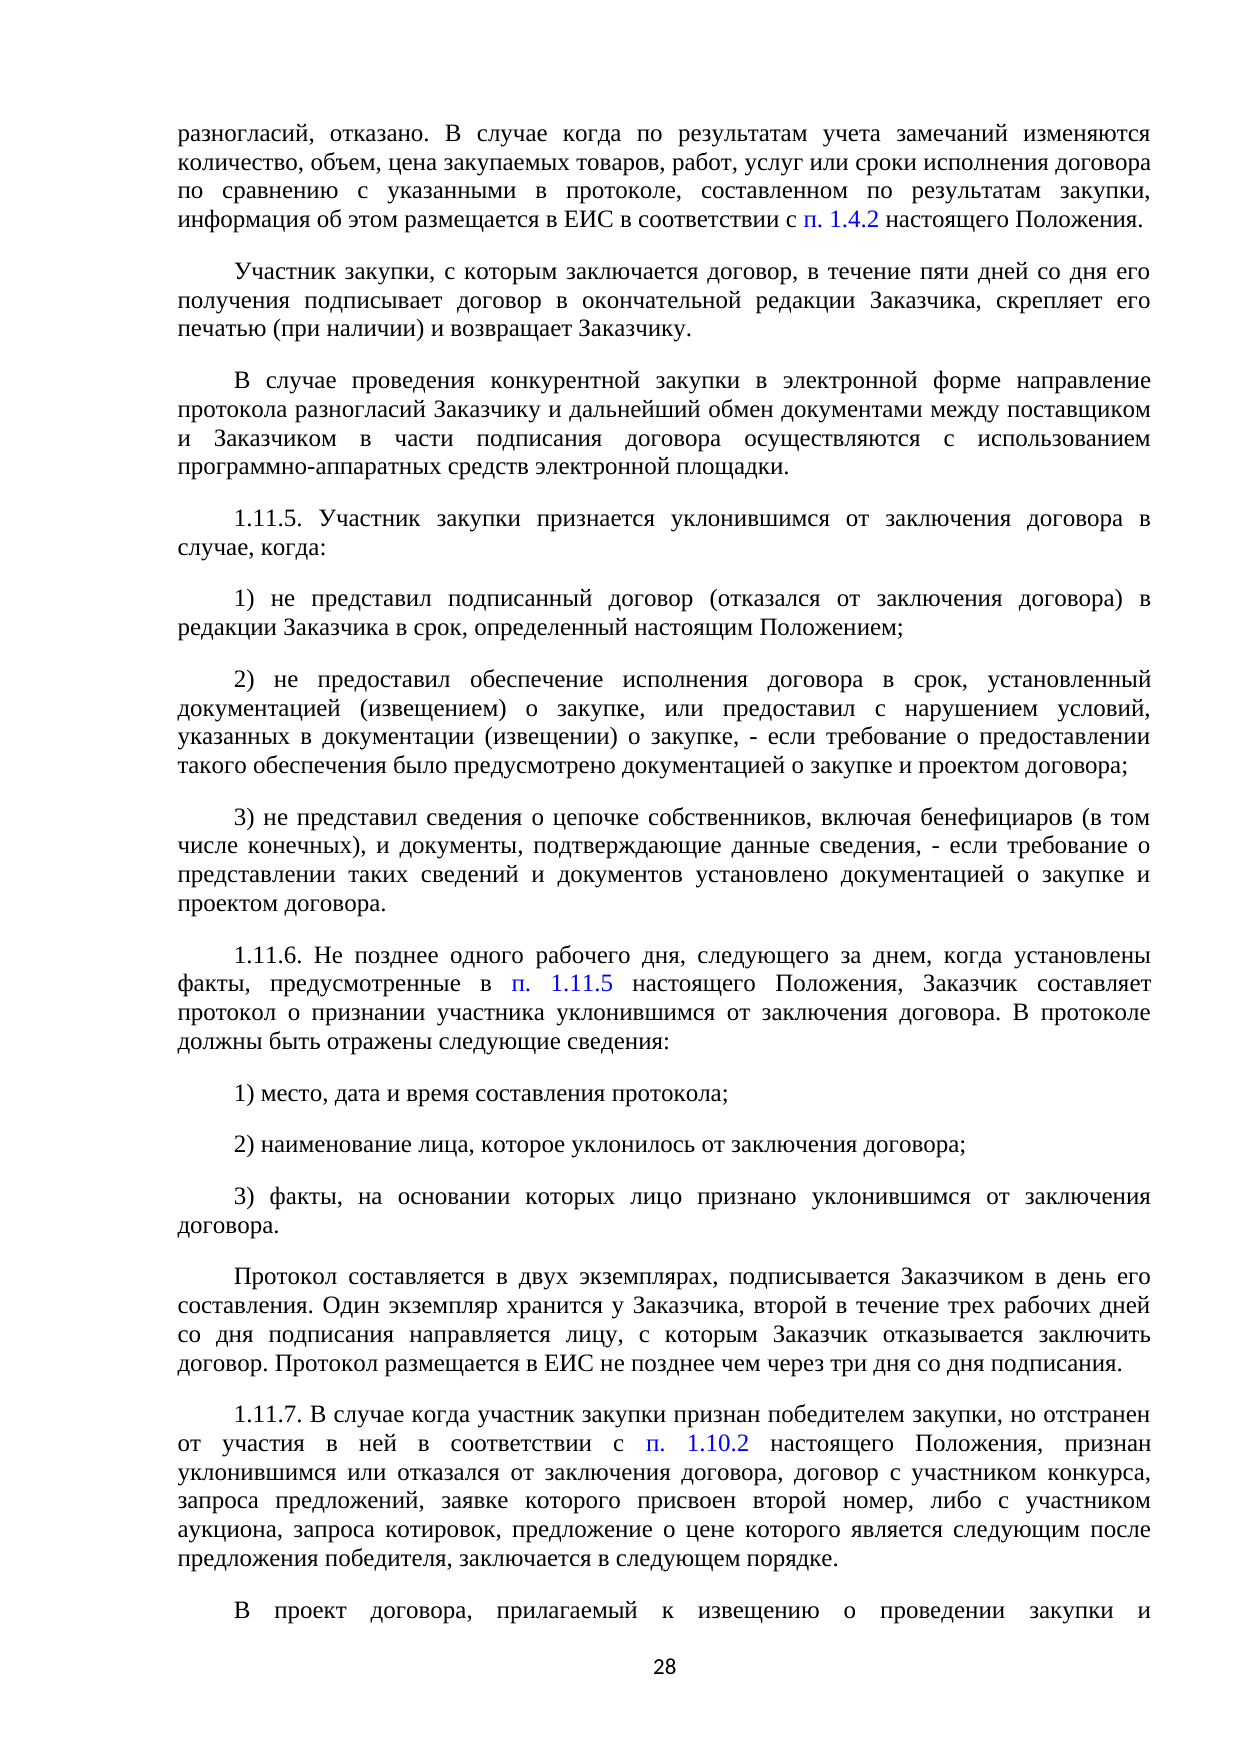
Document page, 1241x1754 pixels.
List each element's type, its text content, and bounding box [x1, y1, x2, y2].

text 3) не представил сведения о цепочке собственников, включая бенефициаров (в том числе конечных), и документы, подтверждающие данные сведения, - если требование о представлении таких сведений и документов установлено документацией о закупке и проектом договора. [177, 802, 1152, 917]
text 3) факты, на основании которых лицо признано уклонившимся от заключения договора. [177, 1181, 1152, 1238]
text 1.11.5. Участник закупки признается уклонившимся от заключения договора в случае, когда: [177, 503, 1152, 561]
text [177, 118, 1152, 233]
text В случае проведения конкурентной закупки в электронной форме направление протокола разногласий Заказчику и дальнейший обмен документами между поставщиком и Заказчиком в части подписания договора осуществляются с использованием программно-аппаратных средств электронной площадки. [177, 365, 1152, 480]
text Протокол составляется в двух экземплярах, подписывается Заказчиком в день его составления. Один экземпляр хранится у Заказчика, второй в течение трех рабочих дней со дня подписания направляется лицу, с которым Заказчик отказывается заключить договор. Протокол размещается в ЕИС не позднее чем через три дня со дня подписания. [177, 1261, 1152, 1376]
text 1) не представил подписанный договор (отказался от заключения договора) в редакции Заказчика в срок, определенный настоящим Положением; [177, 583, 1152, 641]
text 1.11.6. Не позднее одного рабочего дня, следующего за днем, когда установлены факты, предусмотренные в п. 1.11.5 настоящего Положения, Заказчик составляет протокол о признании участника уклонившимся от заключения договора. В протоколе должны быть отражены следующие сведения: [177, 940, 1152, 1055]
text 2) не предоставил обеспечение исполнения договора в срок, установленный документацией (извещением) о закупке, или предоставил с нарушением условий, указанных в документации (извещении) о закупке, - если требование о предоставлении такого обеспечения было предусмотрено документацией о закупке и проектом договора; [177, 664, 1152, 779]
text 1) место, дата и время составления протокола; [177, 1078, 1152, 1106]
text 1.11.7. В случае когда участник закупки признан победителем закупки, но отстранен от участия в ней в соответствии с п. 1.10.2 настоящего Положения, признан уклонившимся или отказался от заключения договора, договор с участником конкурса, запроса предложений, заявке которого присвоен второй номер, либо с участником аукциона, запроса котировок, предложение о цене которого является следующим после предложения победителя, заключается в следующем порядке. [177, 1399, 1152, 1572]
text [177, 1595, 1152, 1623]
text Участник закупки, с которым заключается договор, в течение пяти дней со дня его получения подписывает договор в окончательной редакции Заказчика, скрепляет его печатью (при наличии) и возвращает Заказчику. [177, 256, 1152, 342]
text 2) наименование лица, которое уклонилось от заключения договора; [177, 1129, 1152, 1158]
